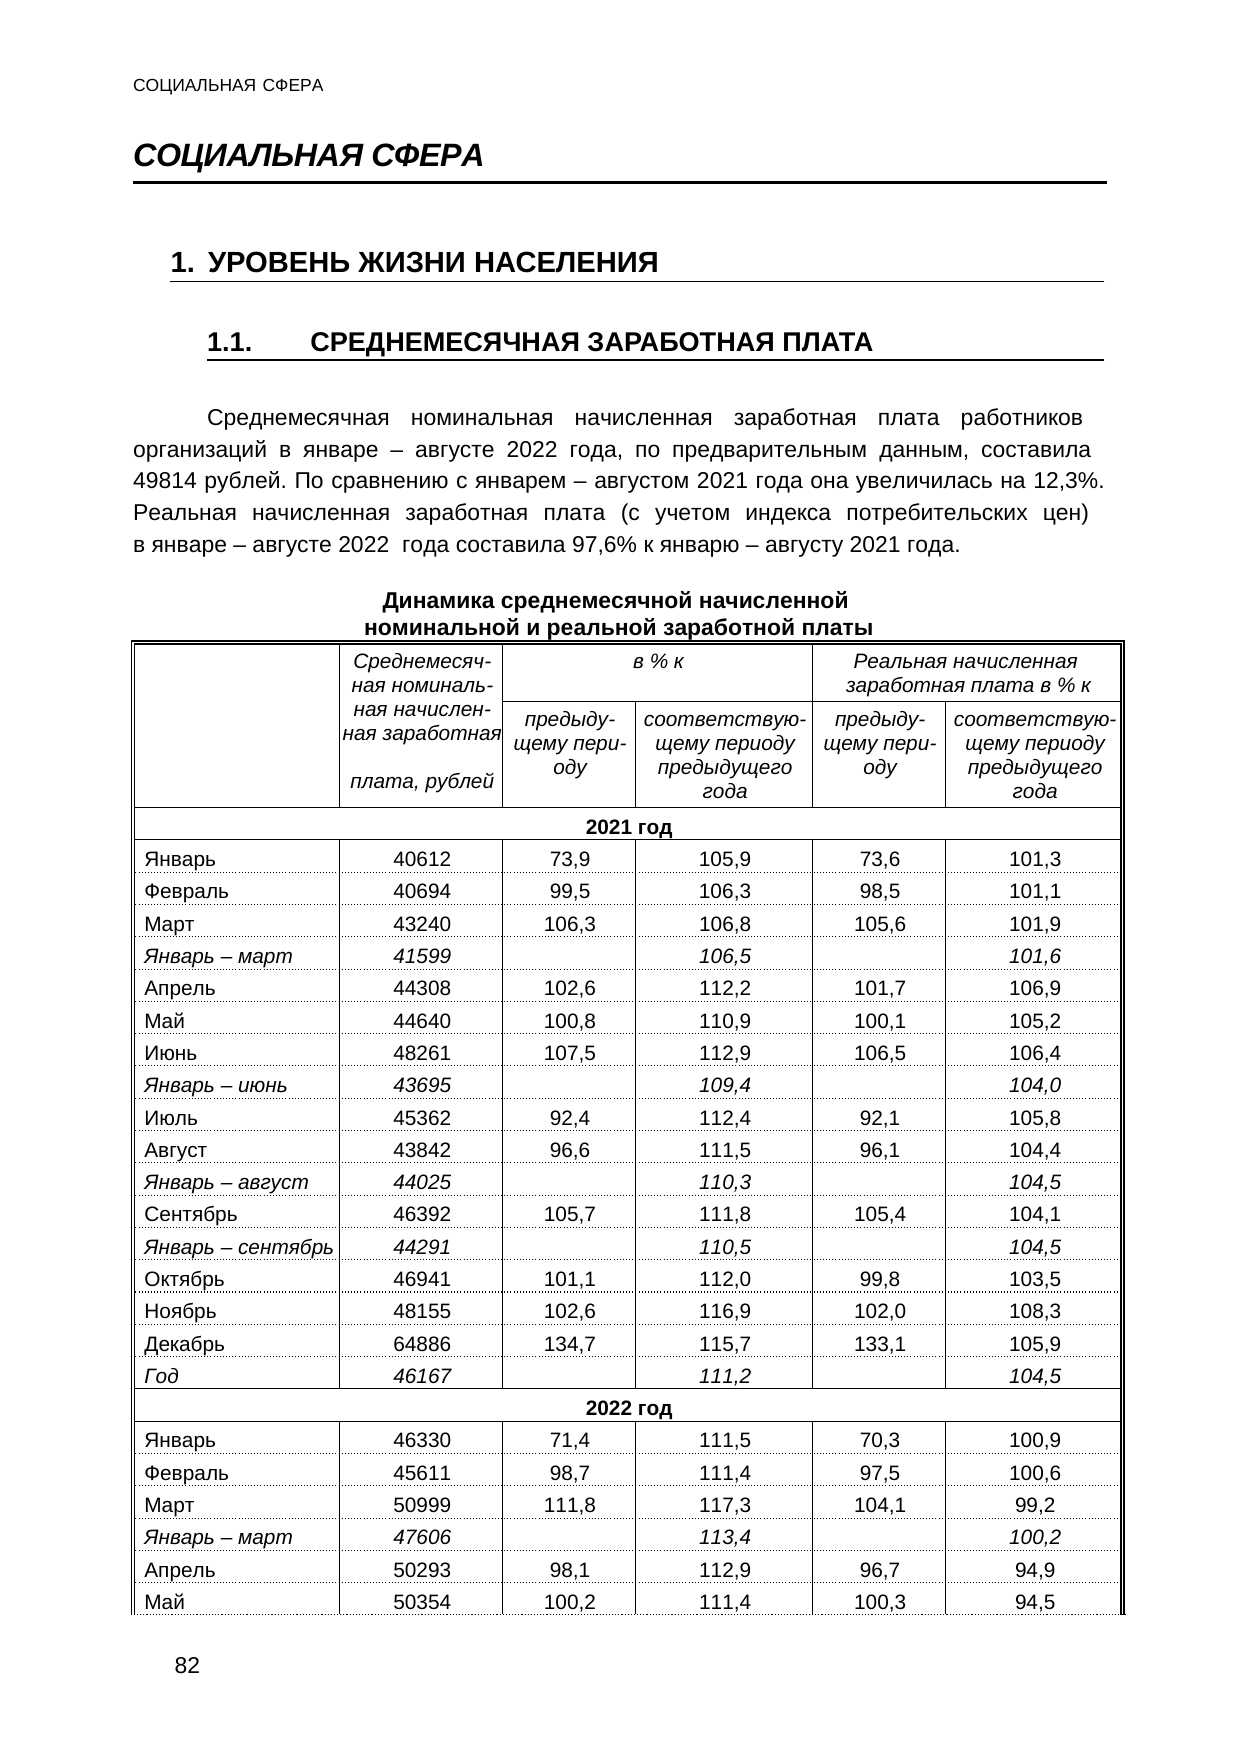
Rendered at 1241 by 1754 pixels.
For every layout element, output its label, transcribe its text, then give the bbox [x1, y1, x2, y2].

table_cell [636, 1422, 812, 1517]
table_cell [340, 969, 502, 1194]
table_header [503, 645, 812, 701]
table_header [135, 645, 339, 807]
text Социальная сфера [133, 136, 1107, 181]
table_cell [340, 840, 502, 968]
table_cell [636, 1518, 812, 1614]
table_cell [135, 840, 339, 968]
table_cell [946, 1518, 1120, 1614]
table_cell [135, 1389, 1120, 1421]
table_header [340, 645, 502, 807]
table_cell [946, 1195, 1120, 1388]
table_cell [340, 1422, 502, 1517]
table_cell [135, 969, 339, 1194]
subtitle Среднемесячная заработная плата [207, 326, 1104, 359]
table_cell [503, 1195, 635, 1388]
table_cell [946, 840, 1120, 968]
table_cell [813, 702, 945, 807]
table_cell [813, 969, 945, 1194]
text Среднемесячная номинальная начисленная заработная плата работников организаций в январе – августе 2022 года, по предварительным данным, составила 49814 рублей. По сравнению с январем – августом 2021 года она увеличилась на 12,3%. Реальная начисленная заработная плата (с учетом индекса потребительских цен) в январе – августе 2022 года составила 97,6% к январю – августу 2021 года. [133, 404, 1104, 557]
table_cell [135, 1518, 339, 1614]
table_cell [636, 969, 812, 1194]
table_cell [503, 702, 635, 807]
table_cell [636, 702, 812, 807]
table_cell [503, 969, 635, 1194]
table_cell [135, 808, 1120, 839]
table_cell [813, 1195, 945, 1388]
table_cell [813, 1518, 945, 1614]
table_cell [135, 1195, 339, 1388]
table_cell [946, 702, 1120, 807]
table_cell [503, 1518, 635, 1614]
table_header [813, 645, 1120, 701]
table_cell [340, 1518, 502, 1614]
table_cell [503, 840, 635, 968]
subtitle Уровень жизни населения [170, 245, 1104, 281]
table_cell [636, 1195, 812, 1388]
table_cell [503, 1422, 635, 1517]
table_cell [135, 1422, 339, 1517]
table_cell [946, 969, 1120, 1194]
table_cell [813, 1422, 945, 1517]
text Динамика среднемесячной начисленной номинальной и реальной заработной платы [133, 587, 1104, 640]
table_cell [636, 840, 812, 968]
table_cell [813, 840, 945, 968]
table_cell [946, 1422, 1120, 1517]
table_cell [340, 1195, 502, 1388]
